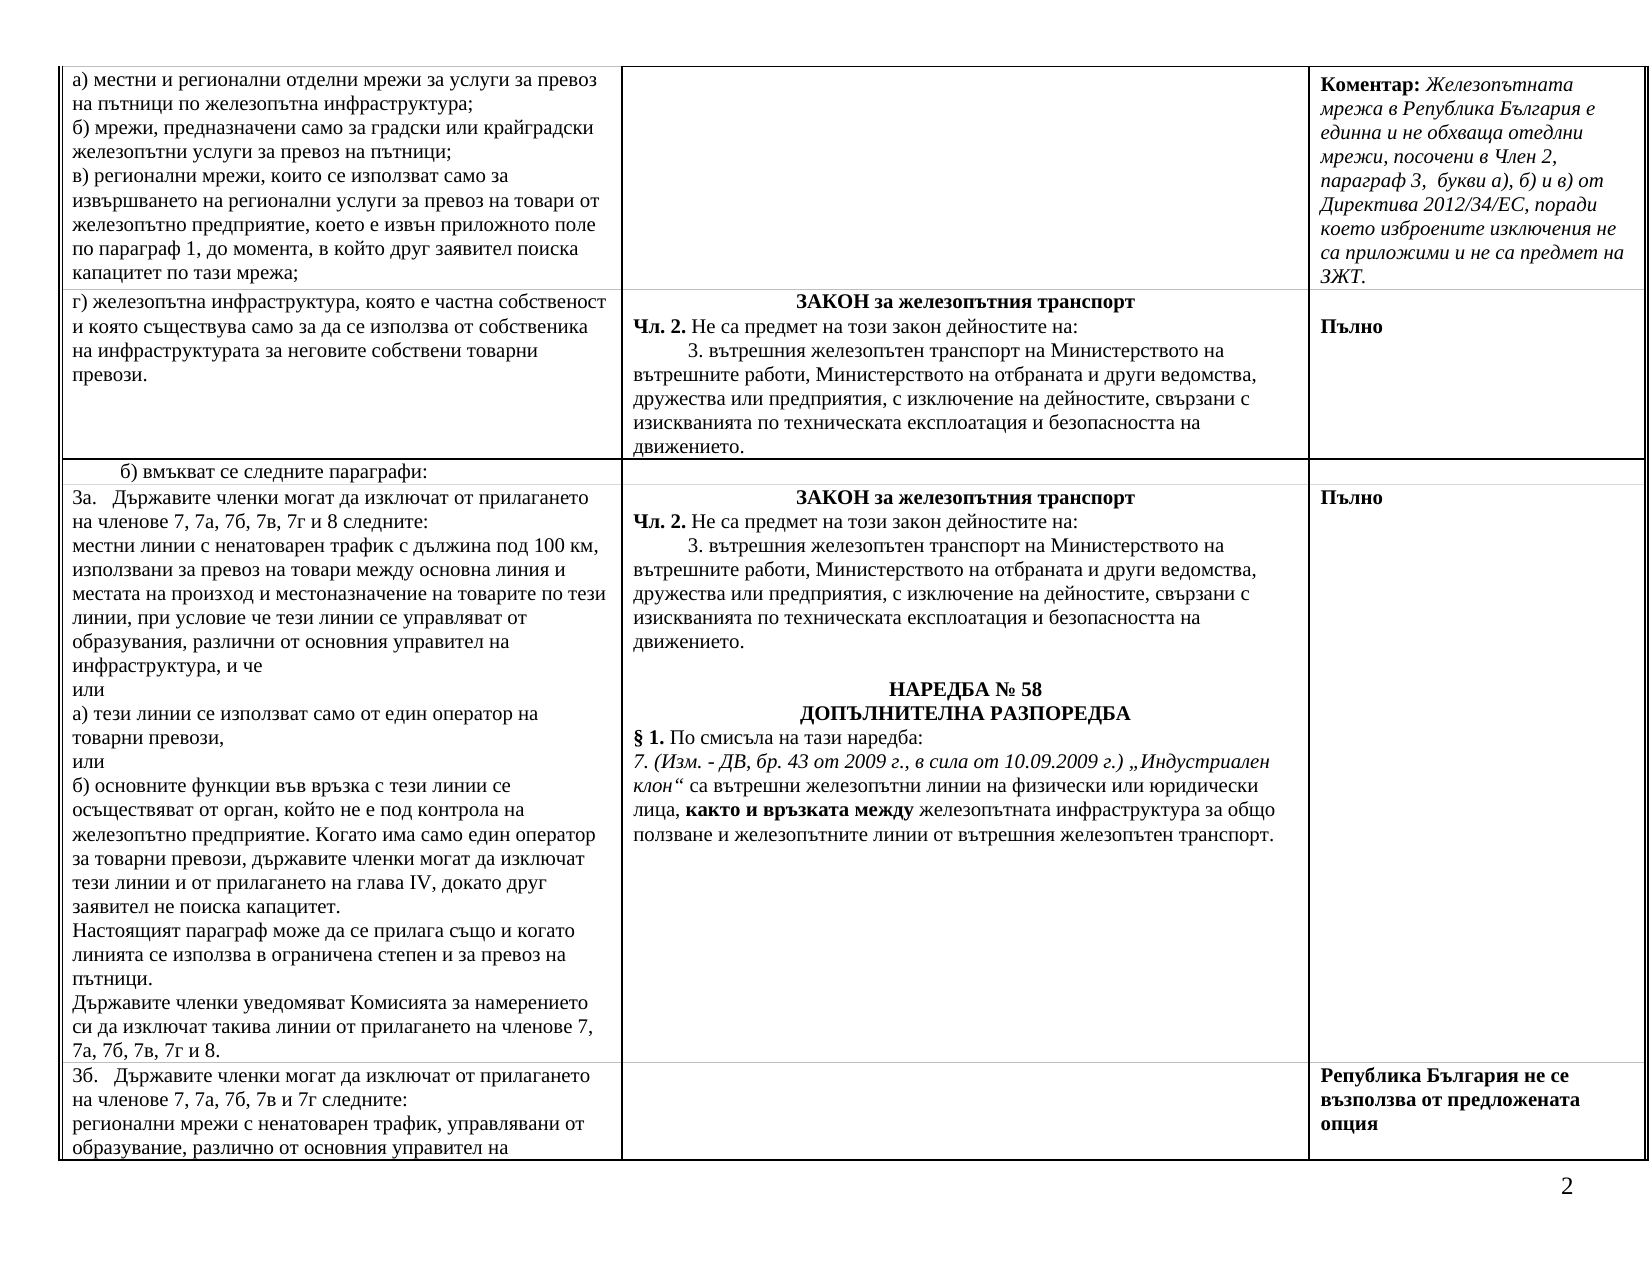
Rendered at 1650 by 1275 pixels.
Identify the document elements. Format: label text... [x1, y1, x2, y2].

table_cell ЗАКОН за железопътния транспорт Чл. 2. Не са предмет на този закон дейностите на: 3. вътрешния железопътен транспорт на Министерството на вътрешните работи, Министерството на отбраната и други ведомства, дружества или предприятия, с изключение на дейностите, свързани с изискванията по техническата експлоатация и безопасността на движението. [623, 290, 1308, 458]
table_cell Пълно [1310, 290, 1644, 458]
table_cell ЗАКОН за железопътния транспорт Чл. 2. Не са предмет на този закон дейностите на: 3. вътрешния железопътен транспорт на Министерството на вътрешните работи, Министерството на отбраната и други ведомства, дружества или предприятия, с изключение на дейностите, свързани с изискванията по техническата експлоатация и безопасността на движението. НАРЕДБА № 58 ДОПЪЛНИТЕЛНА РАЗПОРЕДБА § 1. По смисъла на тази наредба: 7. (Изм. - ДВ, бр. 43 от 2009 г., в сила от 10.09.2009 г.) „Индустриален клон“ са вътрешни железопътни линии на физически или юридически лица, както и връзката между железопътната инфраструктура за общо ползване и железопътните линии от вътрешния железопътен транспорт. [623, 485, 1308, 1062]
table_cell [63, 1063, 621, 1159]
table_cell [623, 67, 1308, 288]
table_cell г) железопътна инфраструктура, която е частна собственост и която съществува само за да се използва от собственика на инфраструктурата за неговите собствени товарни превози. [63, 290, 621, 458]
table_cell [1310, 1063, 1644, 1159]
table_cell a) местни и регионални отделни мрежи за услуги за превоз на пътници по железопътна инфраструктура; б) мрежи, предназначени само за градски или крайградски железопътни услуги за превоз на пътници; в) регионални мрежи, които се използват само за извършването на регионални услуги за превоз на товари от железопътно предприятие, което е извън приложното поле по параграф 1, до момента, в който друг заявител поиска капацитет по тази мрежа; [63, 67, 621, 288]
table_cell Пълно [1310, 485, 1644, 1062]
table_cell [1310, 67, 1644, 288]
table_cell [1310, 460, 1644, 483]
table_cell б) вмъкват се следните параграфи: [63, 460, 621, 483]
table_cell [623, 1063, 1308, 1159]
table_cell [623, 460, 1308, 483]
table_cell 3а. Държавите членки могат да изключат от прилагането на членове 7, 7а, 7б, 7в, 7г и 8 следните: местни линии с ненатоварен трафик с дължина под 100 км, използвани за превоз на товари между основна линия и местата на произход и местоназначение на товарите по тези линии, при условие че тези линии се управляват от образувания, различни от основния управител на инфраструктура, и че или а) тези линии се използват само от един оператор на товарни превози, или б) основните функции във връзка с тези линии се осъществяват от орган, който не е под контрола на железопътно предприятие. Когато има само един оператор за товарни превози, държавите членки могат да изключат тези линии и от прилагането на глава IV, докато друг заявител не поиска капацитет. Настоящият параграф може да се прилага също и когато линията се използва в ограничена степен и за превоз на пътници. Държавите членки уведомяват Комисията за намерението си да изключат такива линии от прилагането на членове 7, 7а, 7б, 7в, 7г и 8. [63, 485, 621, 1062]
